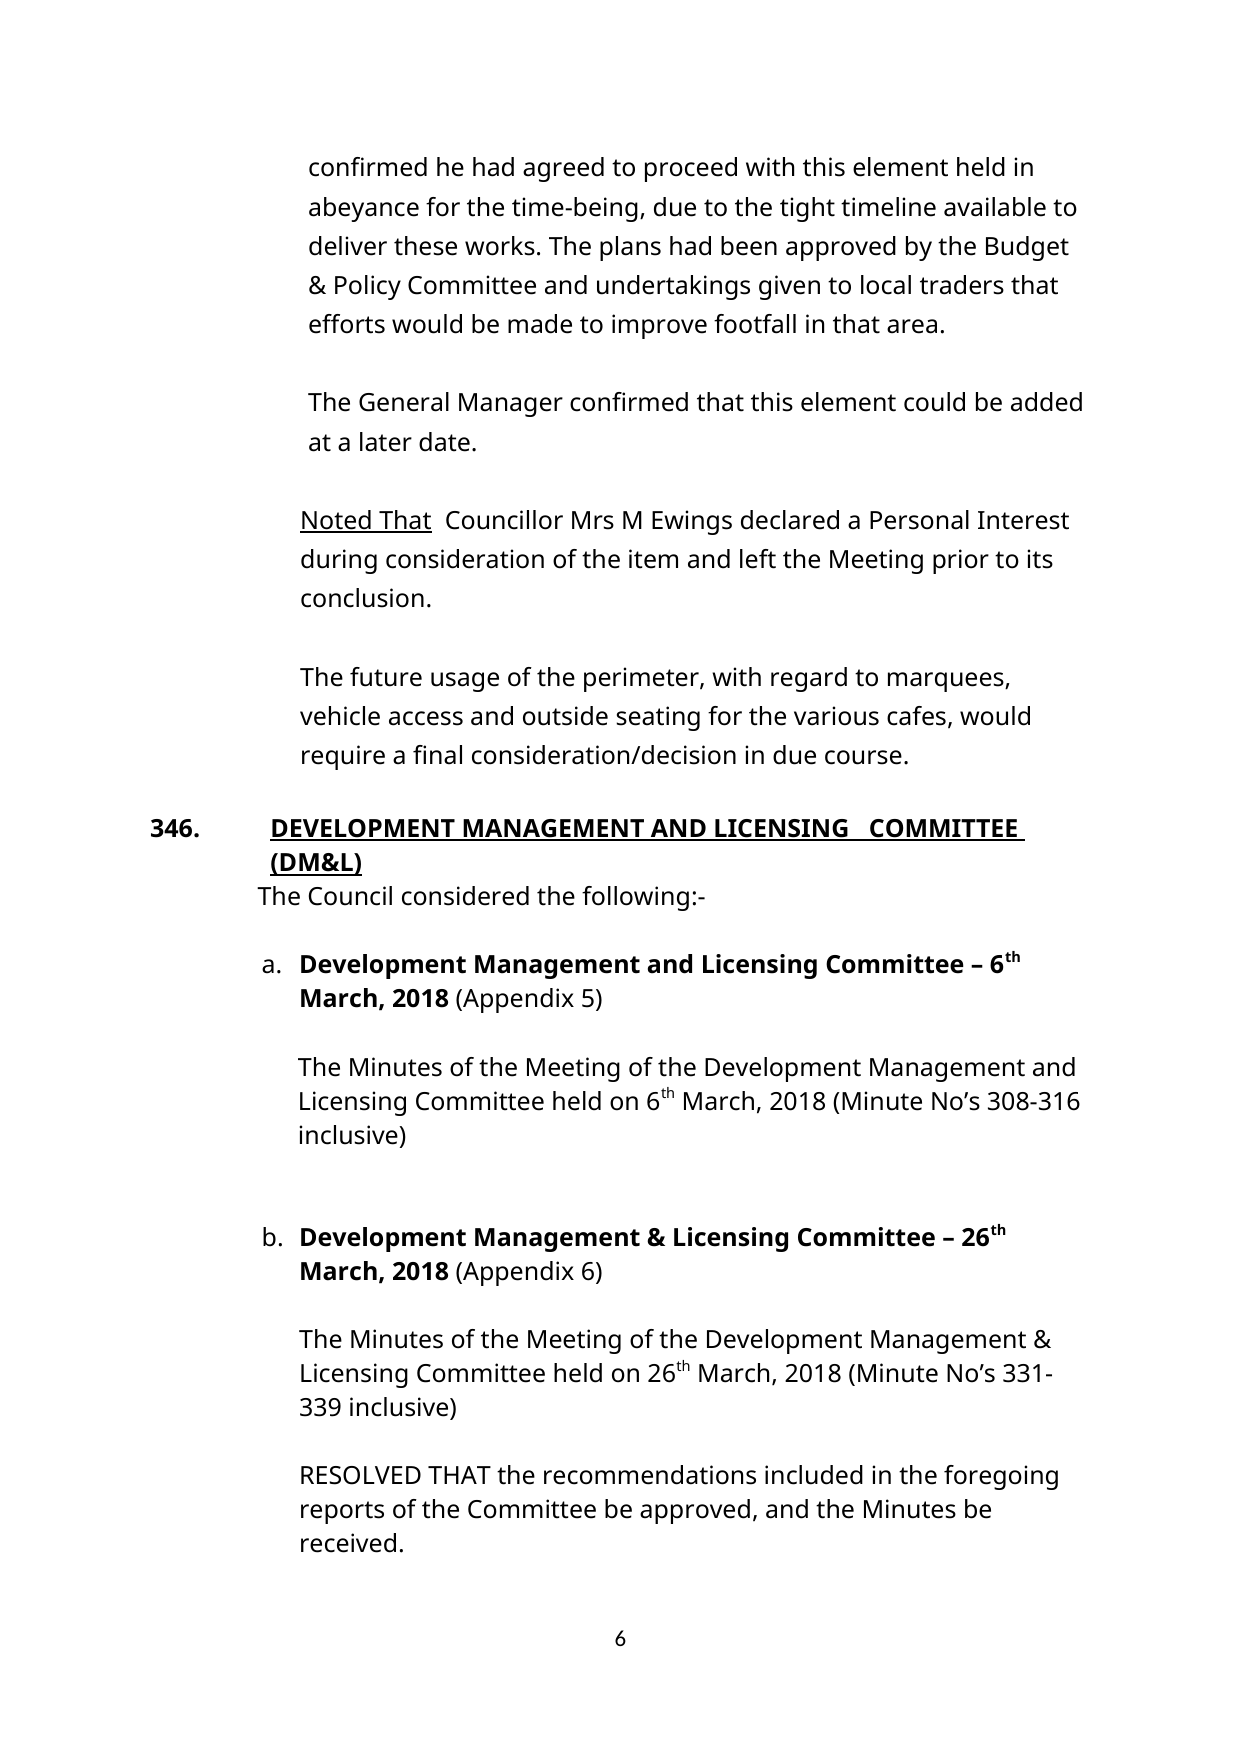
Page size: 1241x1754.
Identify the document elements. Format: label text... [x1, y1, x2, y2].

list Noted That Councillor Mrs M Ewings declared a Personal Interest during consideration of the item and left the Meeting prior to its conclusion. [300, 502, 1090, 615]
list The Minutes of the Meeting of the Development Management & Licensing Committee held on 26th March, 2018 (Minute No’s 331-339 inclusive) [299, 1322, 1090, 1424]
list DEVELOPMENT MANAGEMENT AND LICENSING COMMITTEE (DM&L) [150, 811, 1090, 879]
list RESOLVED THAT the recommendations included in the foregoing reports of the Committee be approved, and the Minutes be received. [299, 1458, 1090, 1560]
text The Council considered the following:- [150, 879, 1090, 913]
list The Minutes of the Meeting of the Development Management and Licensing Committee held on 6th March, 2018 (Minute No’s 308-316 inclusive) [298, 1049, 1090, 1151]
list Development Management and Licensing Committee – 6th March, 2018 (Appendix 5) [261, 947, 1090, 1015]
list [270, 150, 1090, 341]
list The future usage of the perimeter, with regard to marquees, vehicle access and outside seating for the various cafes, would require a final consideration/decision in due course. [300, 659, 1090, 772]
list The General Manager confirmed that this element could be added at a later date. [308, 385, 1090, 458]
list Development Management & Licensing Committee – 26th March, 2018 (Appendix 6) [261, 1219, 1090, 1288]
